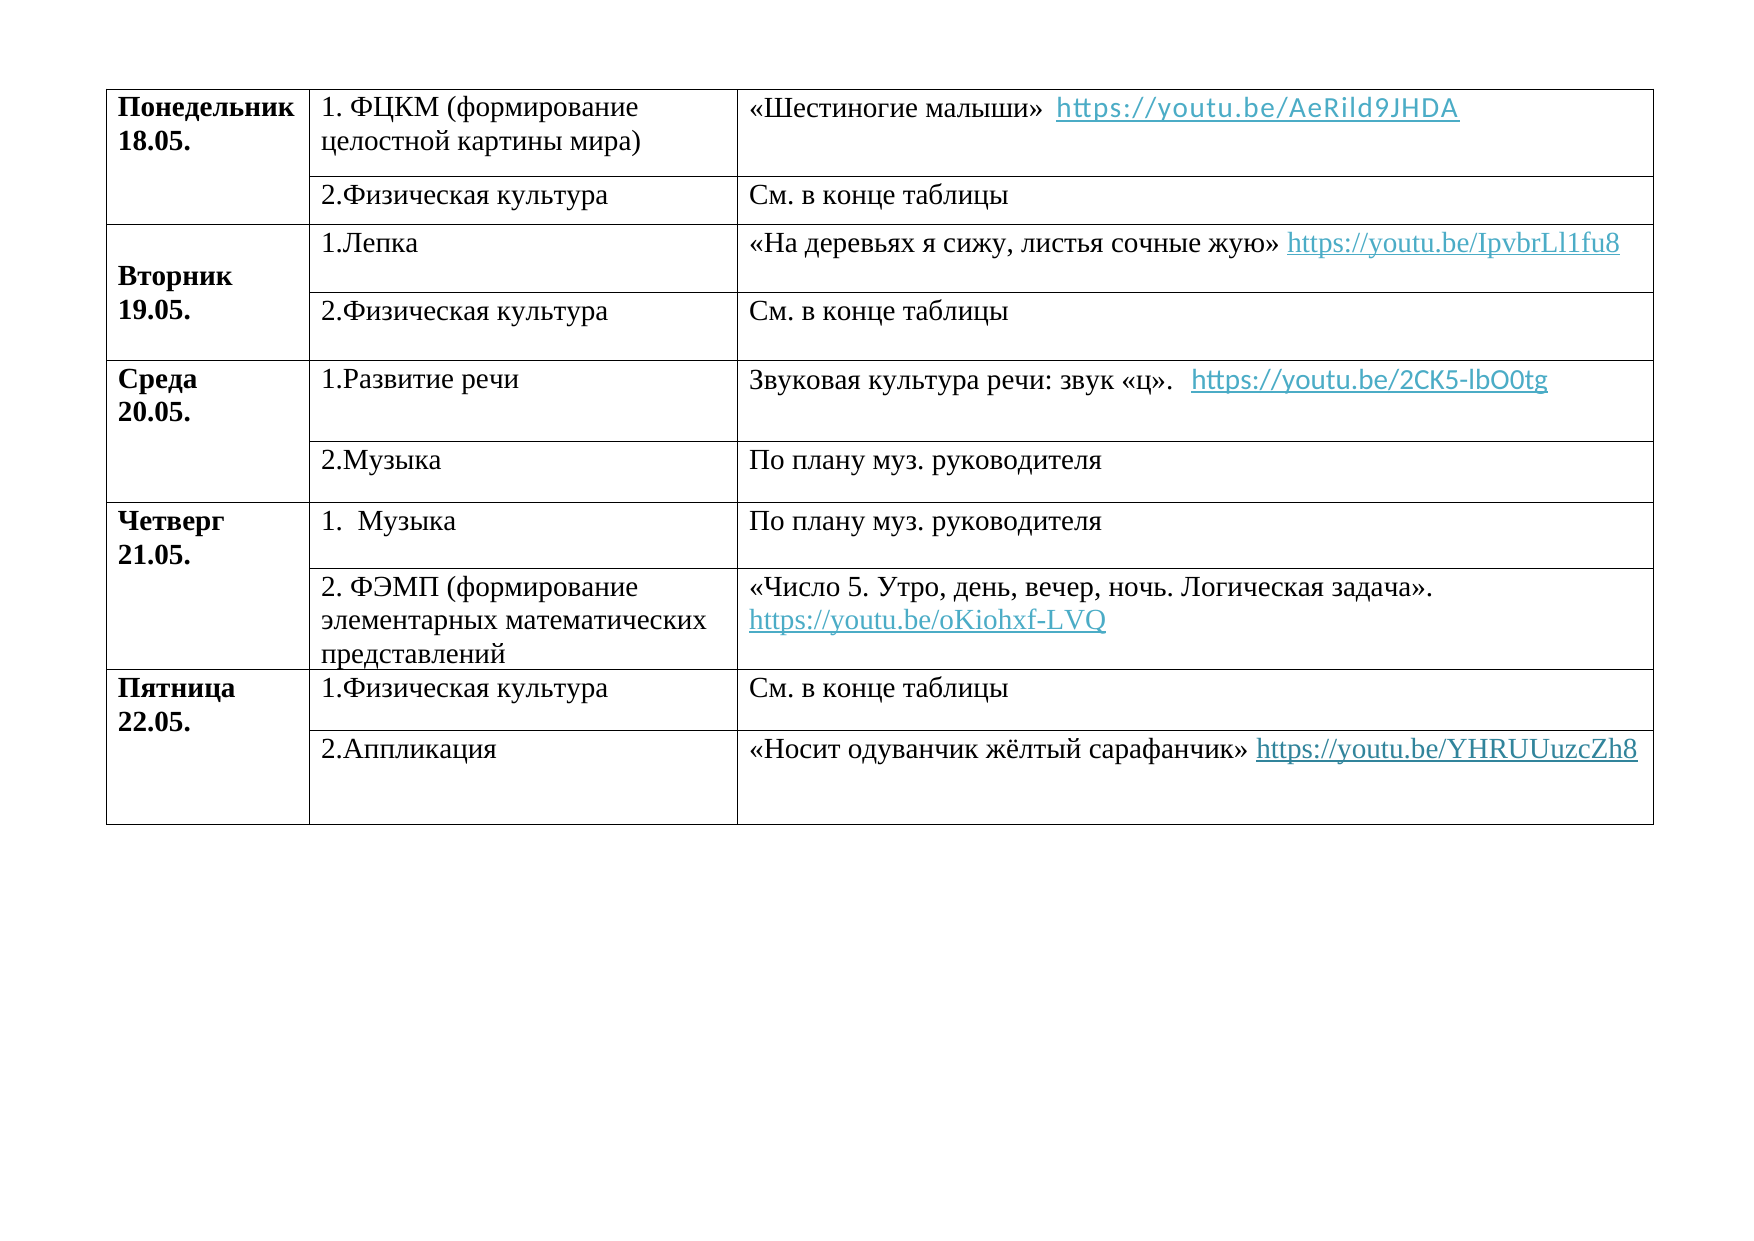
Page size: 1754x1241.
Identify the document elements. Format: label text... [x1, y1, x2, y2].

table_cell По плану муз. руководителя [738, 503, 1653, 568]
table_cell См. в конце таблицы [738, 670, 1653, 730]
table_cell См. в конце таблицы [738, 177, 1653, 224]
table_cell Среда 20.05. [107, 361, 309, 502]
table_header 1. ФЦКМ (формирование целостной картины мира) [310, 90, 737, 176]
table_cell Четверг 21.05. [107, 503, 309, 669]
table_header Понедельник 18.05. [107, 90, 309, 224]
table_cell 1.Лепка [310, 225, 737, 292]
table_cell «Число 5. Утро, день, вечер, ночь. Логическая задача». https://youtu.be/oKiohxf-LVQ [738, 569, 1653, 669]
table_cell Вторник 19.05. [107, 225, 309, 360]
table_cell 1.Физическая культура [310, 670, 737, 730]
table_cell По плану муз. руководителя [738, 442, 1653, 502]
table_cell «На деревьях я сижу, листья сочные жую» https://youtu.be/IpvbrLl1fu8 [738, 225, 1653, 292]
table_cell 1. Музыка [310, 503, 737, 568]
table_cell 2.Физическая культура [310, 177, 737, 224]
table_cell 2.Физическая культура [310, 293, 737, 360]
table_cell 2. ФЭМП (формирование элементарных математических представлений [310, 569, 737, 669]
table_cell 1.Развитие речи [310, 361, 737, 441]
table_cell 2.Музыка [310, 442, 737, 502]
table_cell 2.Аппликация [310, 731, 737, 824]
table_cell Звуковая культура речи: звук «ц». https://youtu.be/2CK5-lbO0tg [738, 361, 1653, 441]
table_cell Пятница 22.05. [107, 670, 309, 824]
table_cell См. в конце таблицы [738, 293, 1653, 360]
table_header «Шестиногие малыши» https://youtu.be/AeRild9JHDA [738, 90, 1653, 176]
table_cell «Носит одуванчик жёлтый сарафанчик» https://youtu.be/YHRUUuzcZh8 [738, 731, 1653, 824]
